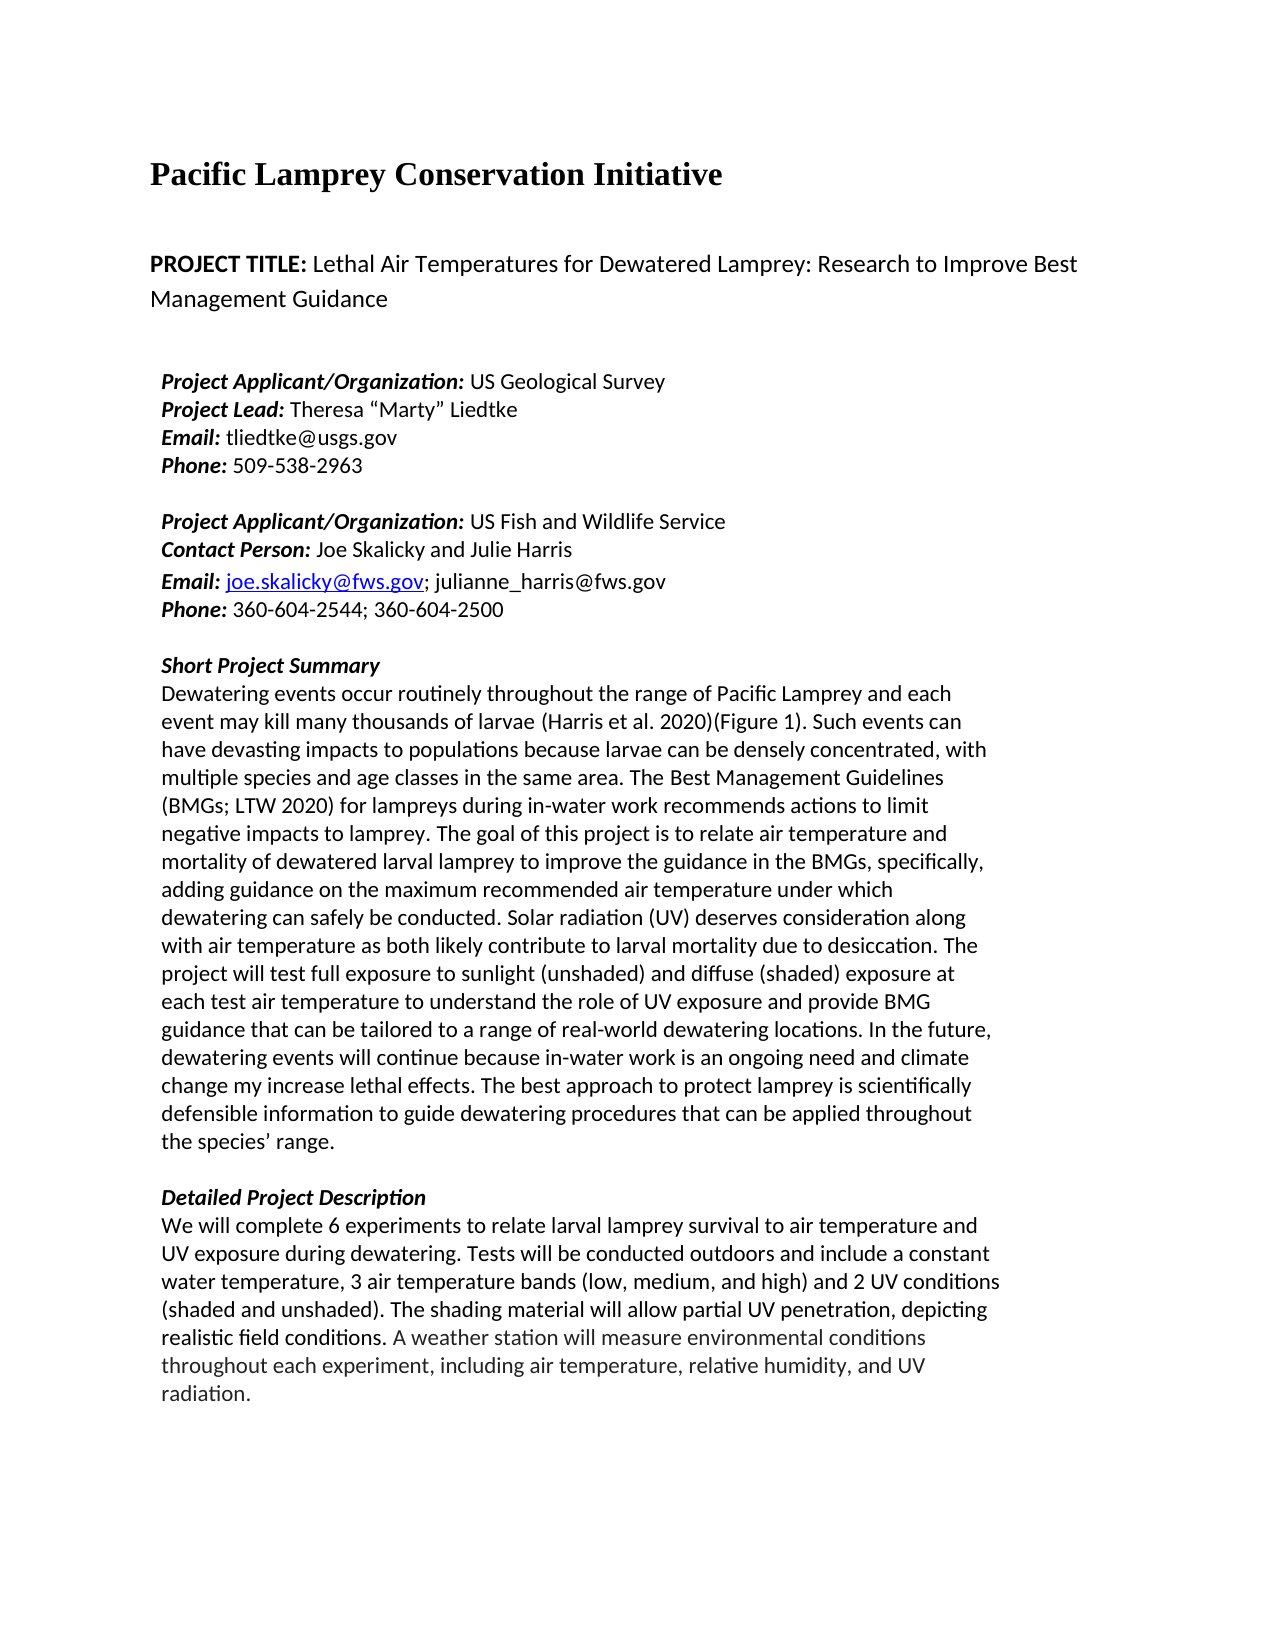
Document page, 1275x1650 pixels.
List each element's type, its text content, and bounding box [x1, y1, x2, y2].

subtitle Pacific Lamprey Conservation Initiative [150, 154, 1125, 192]
text PROJECT TITLE: Lethal Air Temperatures for Dewatered Lamprey: Research to Improve Best Management Guidance [150, 248, 1125, 314]
